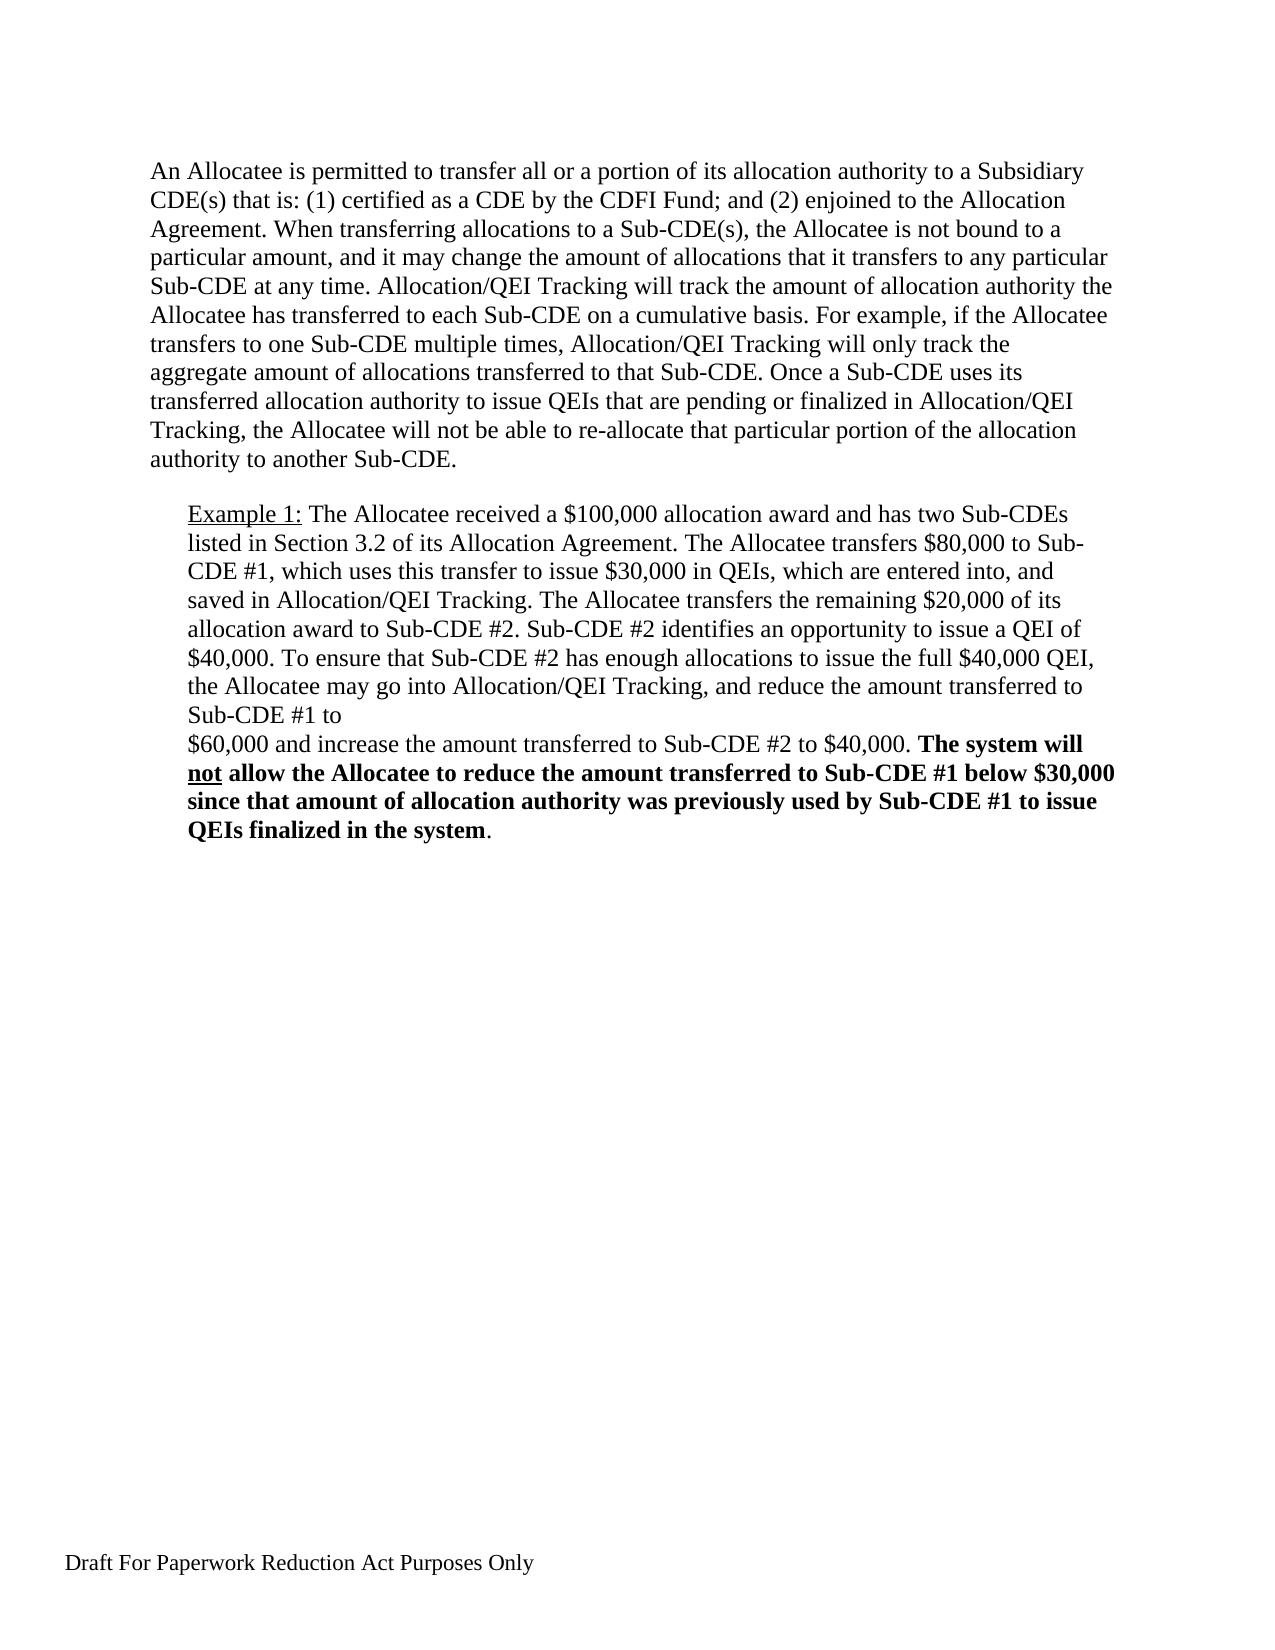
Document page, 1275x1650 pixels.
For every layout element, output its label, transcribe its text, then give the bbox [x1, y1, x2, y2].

text $60,000 and increase the amount transferred to Sub-CDE #2 to $40,000. The system will not allow the Allocatee to reduce the amount transferred to Sub-CDE #1 below $30,000 since that amount of allocation authority was previously used by Sub-CDE #1 to issue QEIs finalized in the system. [187, 729, 1117, 844]
text An Allocatee is permitted to transfer all or a portion of its allocation authority to a Subsidiary CDE(s) that is: (1) certified as a CDE by the CDFI Fund; and (2) enjoined to the Allocation Agreement. When transferring allocations to a Sub-CDE(s), the Allocatee is not bound to a particular amount, and it may change the amount of allocations that it transfers to any particular Sub-CDE at any time. Allocation/QEI Tracking will track the amount of allocation authority the Allocatee has transferred to each Sub-CDE on a cumulative basis. For example, if the Allocatee transfers to one Sub-CDE multiple times, Allocation/QEI Tracking will only track the aggregate amount of allocations transferred to that Sub-CDE. Once a Sub-CDE uses its transferred allocation authority to issue QEIs that are pending or finalized in Allocation/QEI Tracking, the Allocatee will not be able to re-allocate that particular portion of the allocation authority to another Sub-CDE. [150, 156, 1113, 472]
text Example 1: The Allocatee received a $100,000 allocation award and has two Sub-CDEs listed in Section 3.2 of its Allocation Agreement. The Allocatee transfers $80,000 to Sub- CDE #1, which uses this transfer to issue $30,000 in QEIs, which are entered into, and saved in Allocation/QEI Tracking. The Allocatee transfers the remaining $20,000 of its allocation award to Sub-CDE #2. Sub-CDE #2 identifies an opportunity to issue a QEI of $40,000. To ensure that Sub-CDE #2 has enough allocations to issue the full $40,000 QEI, the Allocatee may go into Allocation/QEI Tracking, and reduce the amount transferred to Sub-CDE #1 to [187, 499, 1117, 729]
